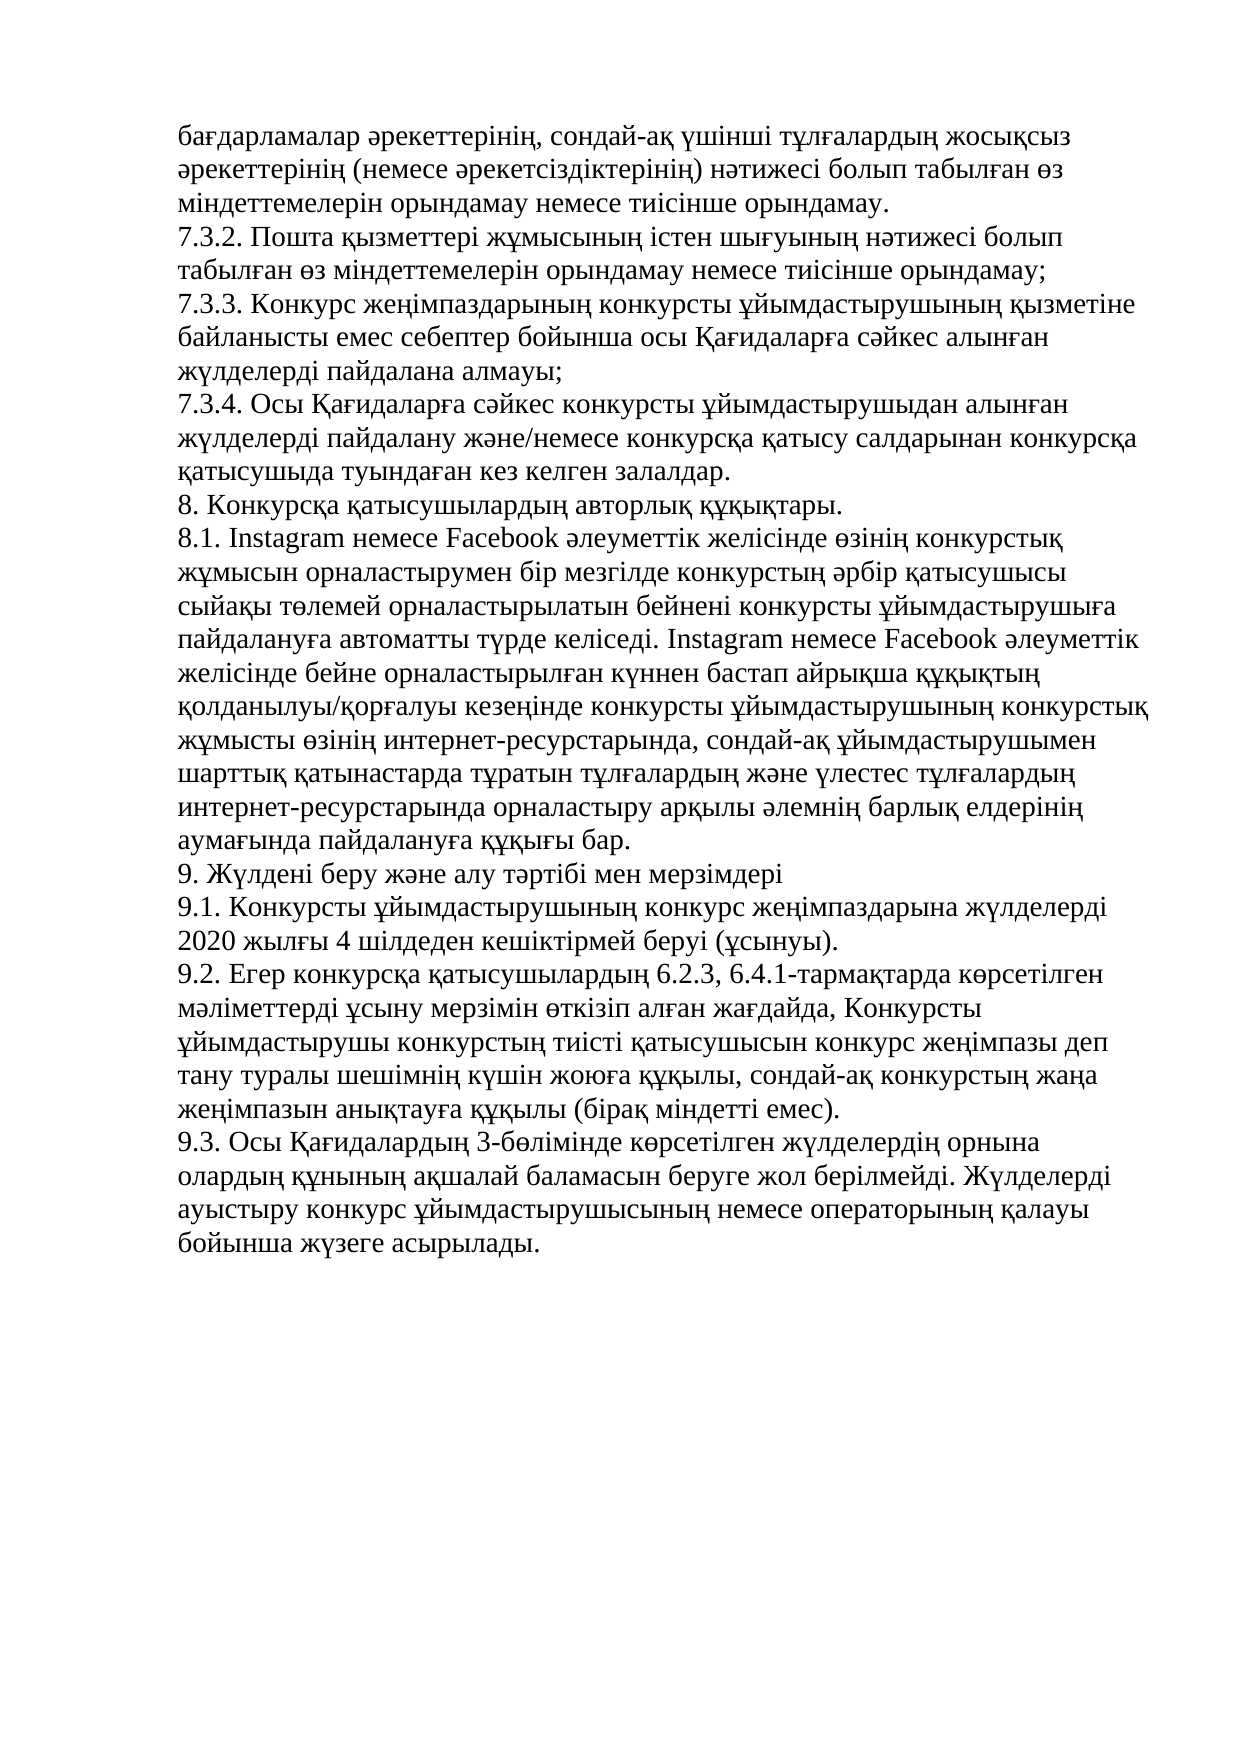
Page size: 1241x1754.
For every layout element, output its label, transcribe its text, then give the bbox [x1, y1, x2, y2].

text 9. Жүлдені беру және алу тәртібі мен мерзімдері [177, 856, 1152, 889]
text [177, 118, 1152, 219]
text 7.3.4. Осы Қағидаларға сәйкес конкурсты ұйымдастырушыдан алынған жүлделерді пайдалану және/немесе конкурсқа қатысу салдарынан конкурсқа қатысушыда туындаған кез келген залалдар. [177, 386, 1152, 487]
text 9.1. Конкурсты ұйымдастырушының конкурс жеңімпаздарына жүлделерді 2020 жылғы 4 шілдеден кешіктірмей беруі (ұсынуы). [177, 889, 1152, 957]
text 8.1. Instagram немесе Facebook әлеуметтік желісінде өзінің конкурстық жұмысын орналастырумен бір мезгілде конкурстың әрбір қатысушысы сыйақы төлемей орналастырылатын бейнені конкурсты ұйымдастырушыға пайдалануға автоматты түрде келіседі. Instagram немесе Facebook әлеуметтік желісінде бейне орналастырылған күннен бастап айрықша құқықтың қолданылуы/қорғалуы кезеңінде конкурсты ұйымдастырушының конкурстық жұмысты өзінің интернет-ресурстарында, сондай-ақ ұйымдастырушымен шарттық қатынастарда тұратын тұлғалардың және үлестес тұлғалардың интернет-ресурстарында орналастыру арқылы әлемнің барлық елдерінің аумағында пайдалануға құқығы бар. [177, 521, 1152, 856]
text 9.2. Егер конкурсқа қатысушылардың 6.2.3, 6.4.1-тармақтарда көрсетілген мәліметтерді ұсыну мерзімін өткізіп алған жағдайда, Конкурсты ұйымдастырушы конкурстың тиісті қатысушысын конкурс жеңімпазы деп тану туралы шешімнің күшін жоюға құқылы, сондай-ақ конкурстың жаңа жеңімпазын анықтауға құқылы (бірақ міндетті емес). [177, 957, 1152, 1124]
text 7.3.3. Конкурс жеңімпаздарының конкурсты ұйымдастырушының қызметіне байланысты емес себептер бойынша осы Қағидаларға сәйкес алынған жүлделерді пайдалана алмауы; [177, 286, 1152, 386]
text 9.3. Осы Қағидалардың 3-бөлімінде көрсетілген жүлделердің орнына олардың құнының ақшалай баламасын беруге жол берілмейді. Жүлделерді ауыстыру конкурс ұйымдастырушысының немесе операторының қалауы бойынша жүзеге асырылады. [177, 1124, 1152, 1258]
text 7.3.2. Пошта қызметтері жұмысының істен шығуының нәтижесі болып табылған өз міндеттемелерін орындамау немесе тиісінше орындамау; [177, 219, 1152, 286]
text 8. Конкурсқа қатысушылардың авторлық құқықтары. [177, 487, 1152, 521]
